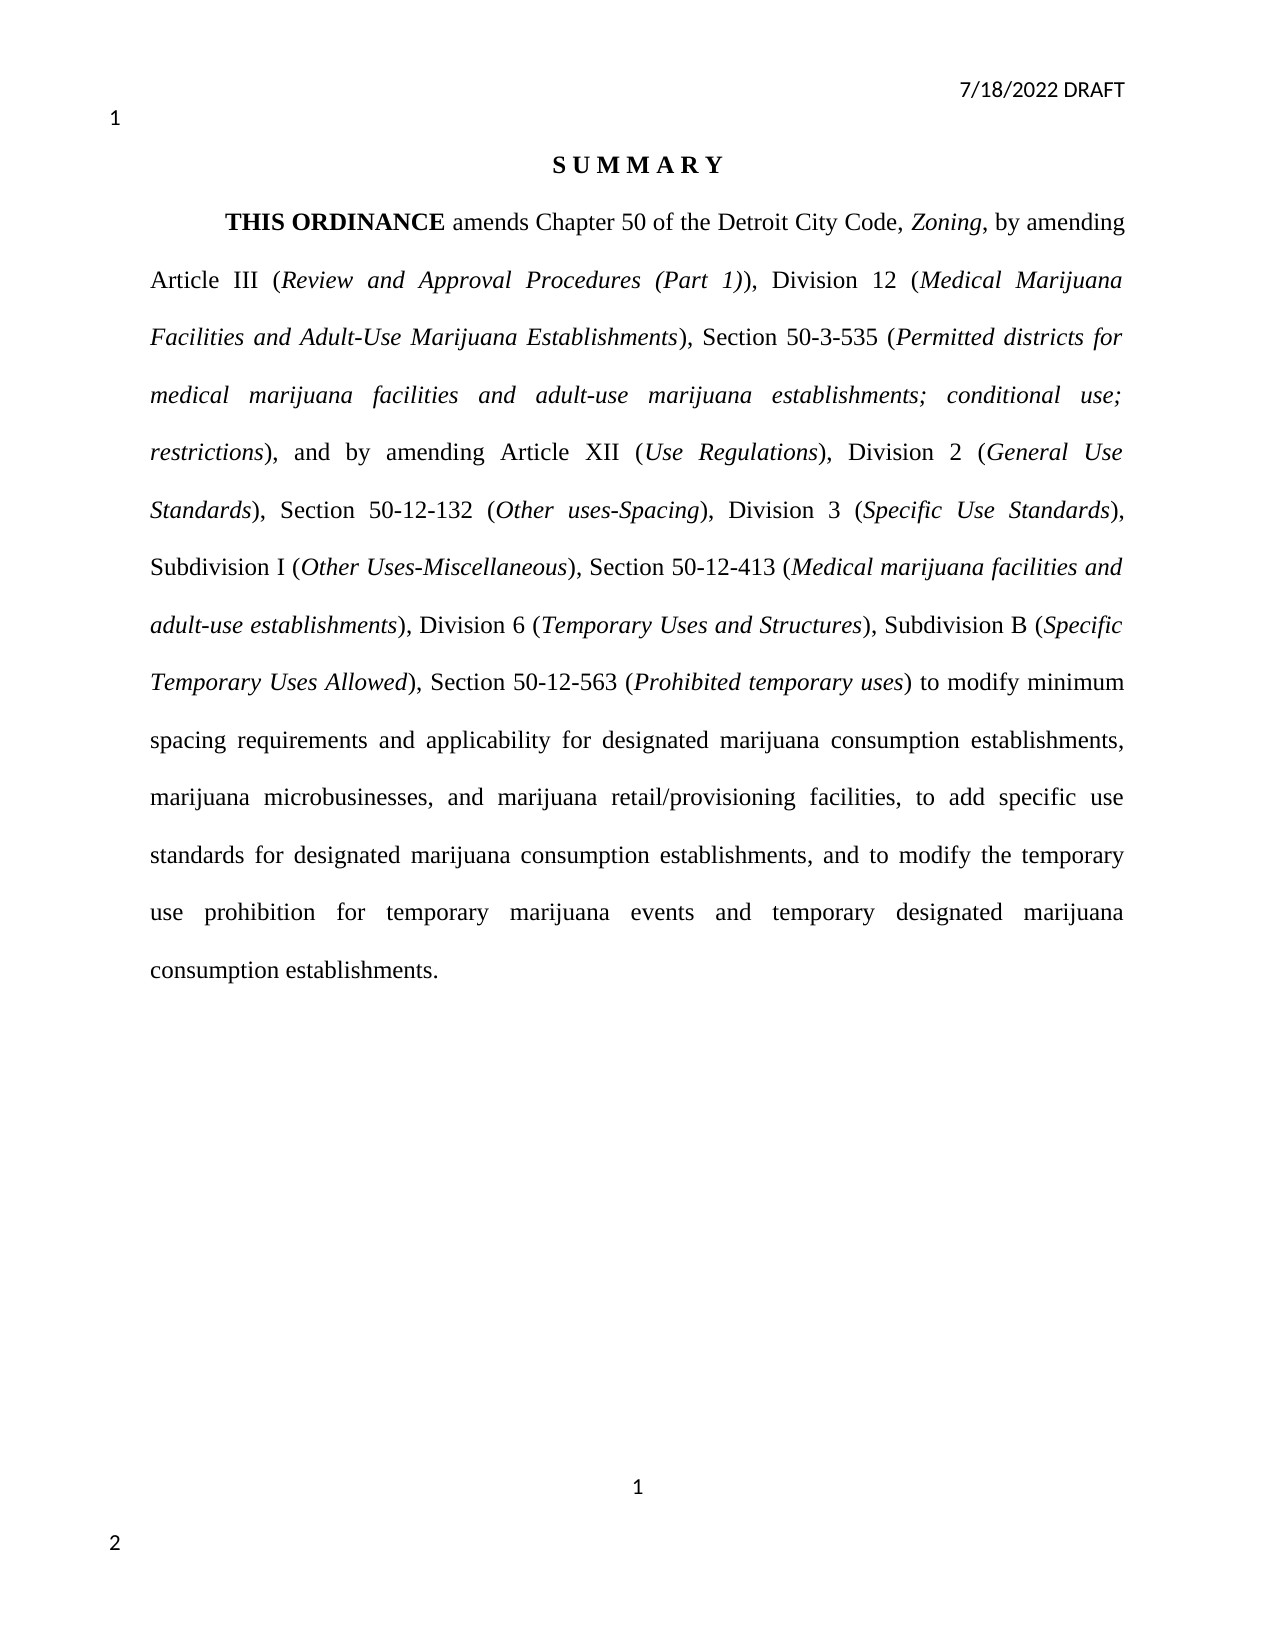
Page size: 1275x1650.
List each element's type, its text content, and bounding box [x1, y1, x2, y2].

text THIS ORDINANCE amends Chapter 50 of the Detroit City Code, Zoning, by amending Article III (Review and Approval Procedures (Part 1)), Division 12 (Medical Marijuana Facilities and Adult-Use Marijuana Establishments), Section 50-3-535 (Permitted districts for medical marijuana facilities and adult-use marijuana establishments; conditional use; restrictions), and by amending Article XII (Use Regulations), Division 2 (General Use Standards), Section 50-12-132 (Other uses-Spacing), Division 3 (Specific Use Standards), Subdivision I (Other Uses-Miscellaneous), Section 50-12-413 (Medical marijuana facilities and adult-use establishments), Division 6 (Temporary Uses and Structures), Subdivision B (Specific Temporary Uses Allowed), Section 50-12-563 (Prohibited temporary uses) to modify minimum spacing requirements and applicability for designated marijuana consumption establishments, marijuana microbusinesses, and marijuana retail/provisioning facilities, to add specific use standards for designated marijuana consumption establishments, and to modify the temporary use prohibition for temporary marijuana events and temporary designated marijuana consumption establishments. [150, 207, 1125, 984]
text S U M M A R Y [150, 150, 1125, 179]
